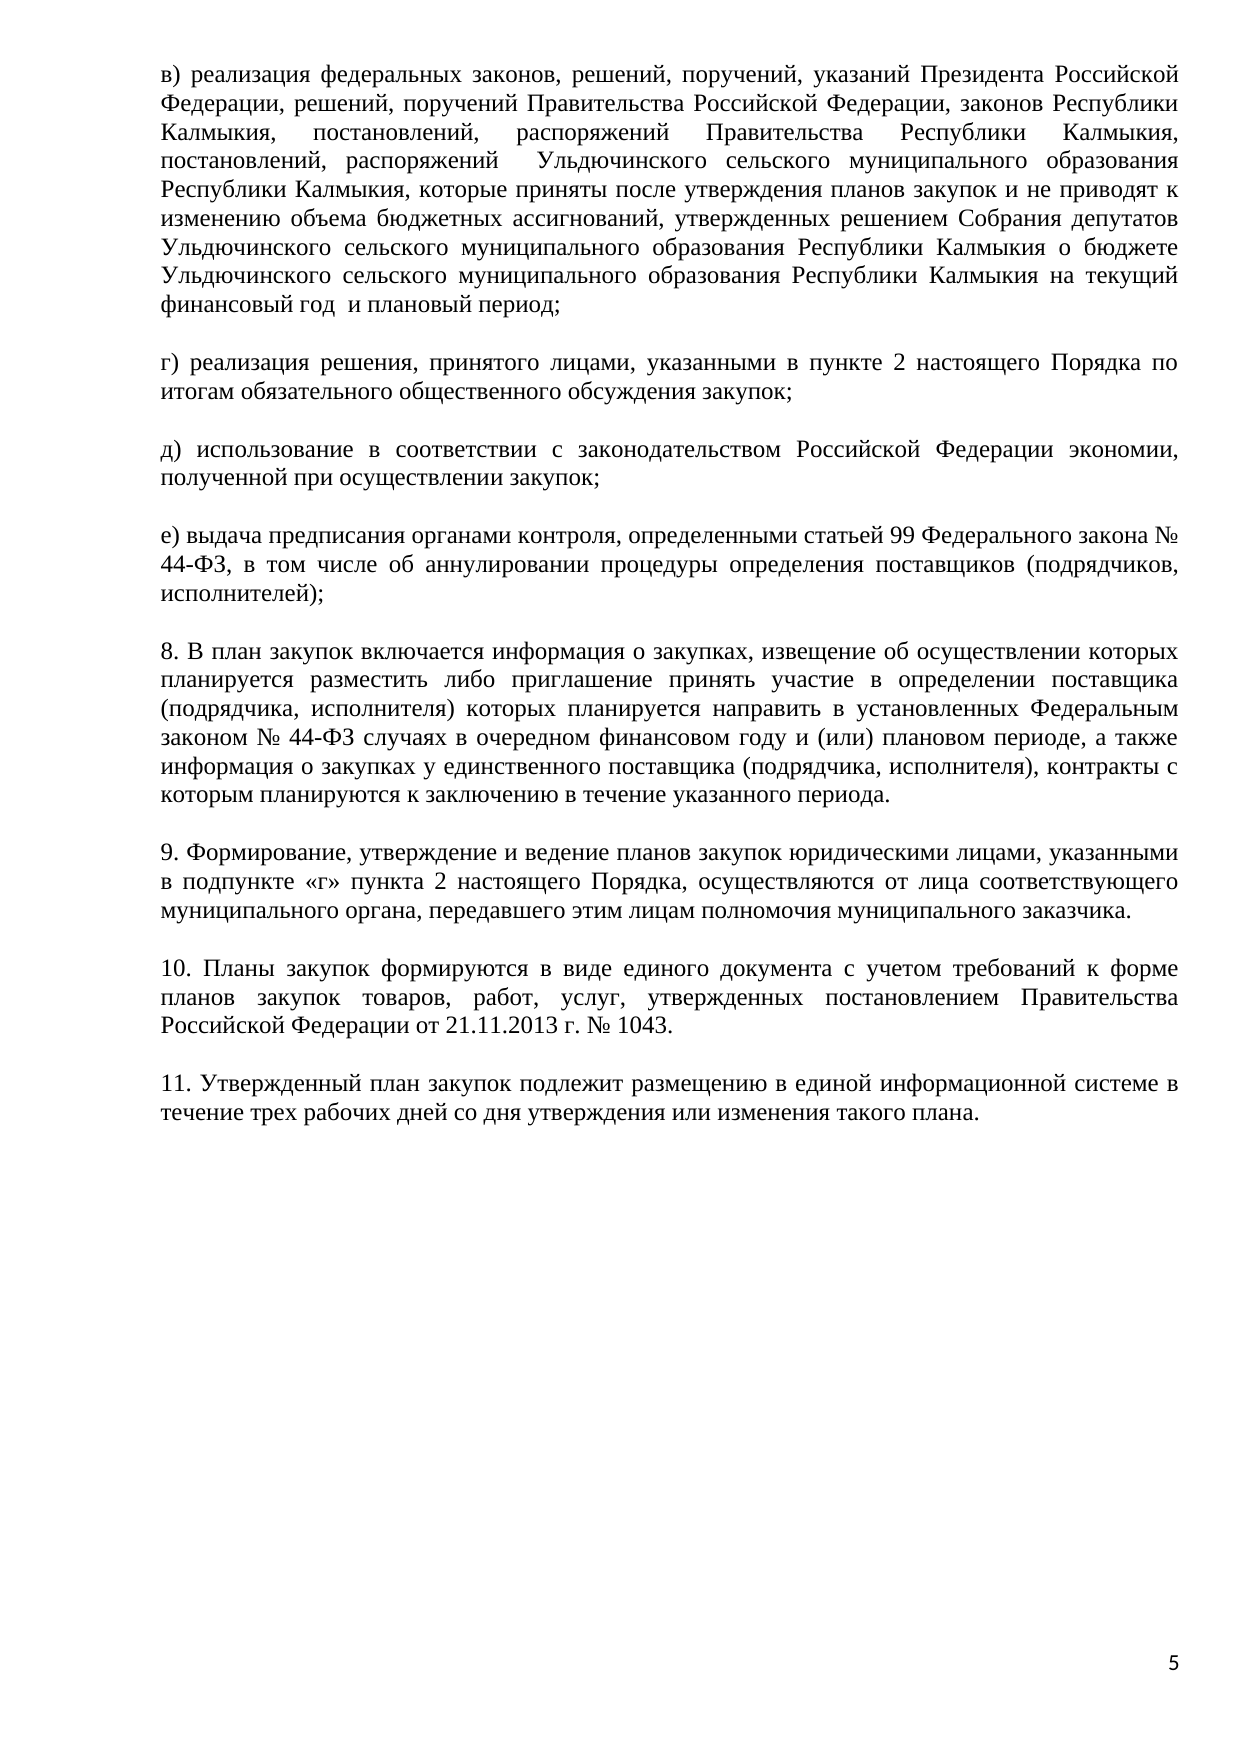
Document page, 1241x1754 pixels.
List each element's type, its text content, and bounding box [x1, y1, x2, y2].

text 8. В план закупок включается информация о закупках, извещение об осуществлении которых планируется разместить либо приглашение принять участие в определении поставщика (подрядчика, исполнителя) которых планируется направить в установленных Федеральным законом № 44-ФЗ случаях в очередном финансовом году и (или) плановом периоде, а также информация о закупках у единственного поставщика (подрядчика, исполнителя), контракты с которым планируются к заключению в течение указанного периода. [160, 636, 1179, 808]
text 11. Утвержденный план закупок подлежит размещению в единой информационной системе в течение трех рабочих дней со дня утверждения или изменения такого плана. [160, 1068, 1179, 1126]
text в) реализация федеральных законов, решений, поручений, указаний Президента Российской Федерации, решений, поручений Правительства Российской Федерации, законов Республики Калмыкия, постановлений, распоряжений Правительства Республики Калмыкия, постановлений, распоряжений Ульдючинского сельского муниципального образования Республики Калмыкия, которые приняты после утверждения планов закупок и не приводят к изменению объема бюджетных ассигнований, утвержденных решением Собрания депутатов Ульдючинского сельского муниципального образования Республики Калмыкия о бюджете Ульдючинского сельского муниципального образования Республики Калмыкия на текущий финансовый год и плановый период; [160, 59, 1179, 318]
text е) выдача предписания органами контроля, определенными статьей 99 Федерального закона № 44-ФЗ, в том числе об аннулировании процедуры определения поставщиков (подрядчиков, исполнителей); [160, 520, 1179, 607]
text г) реализация решения, принятого лицами, указанными в пункте 2 настоящего Порядка по итогам обязательного общественного обсуждения закупок; [160, 347, 1179, 404]
text 9. Формирование, утверждение и ведение планов закупок юридическими лицами, указанными в подпункте «г» пункта 2 настоящего Порядка, осуществляются от лица соответствующего муниципального органа, передавшего этим лицам полномочия муниципального заказчика. [160, 837, 1179, 924]
text д) использование в соответствии с законодательством Российской Федерации экономии, полученной при осуществлении закупок; [160, 434, 1179, 491]
text 10. Планы закупок формируются в виде единого документа с учетом требований к форме планов закупок товаров, работ, услуг, утвержденных постановлением Правительства Российской Федерации от 21.11.2013 г. № 1043. [160, 953, 1179, 1039]
